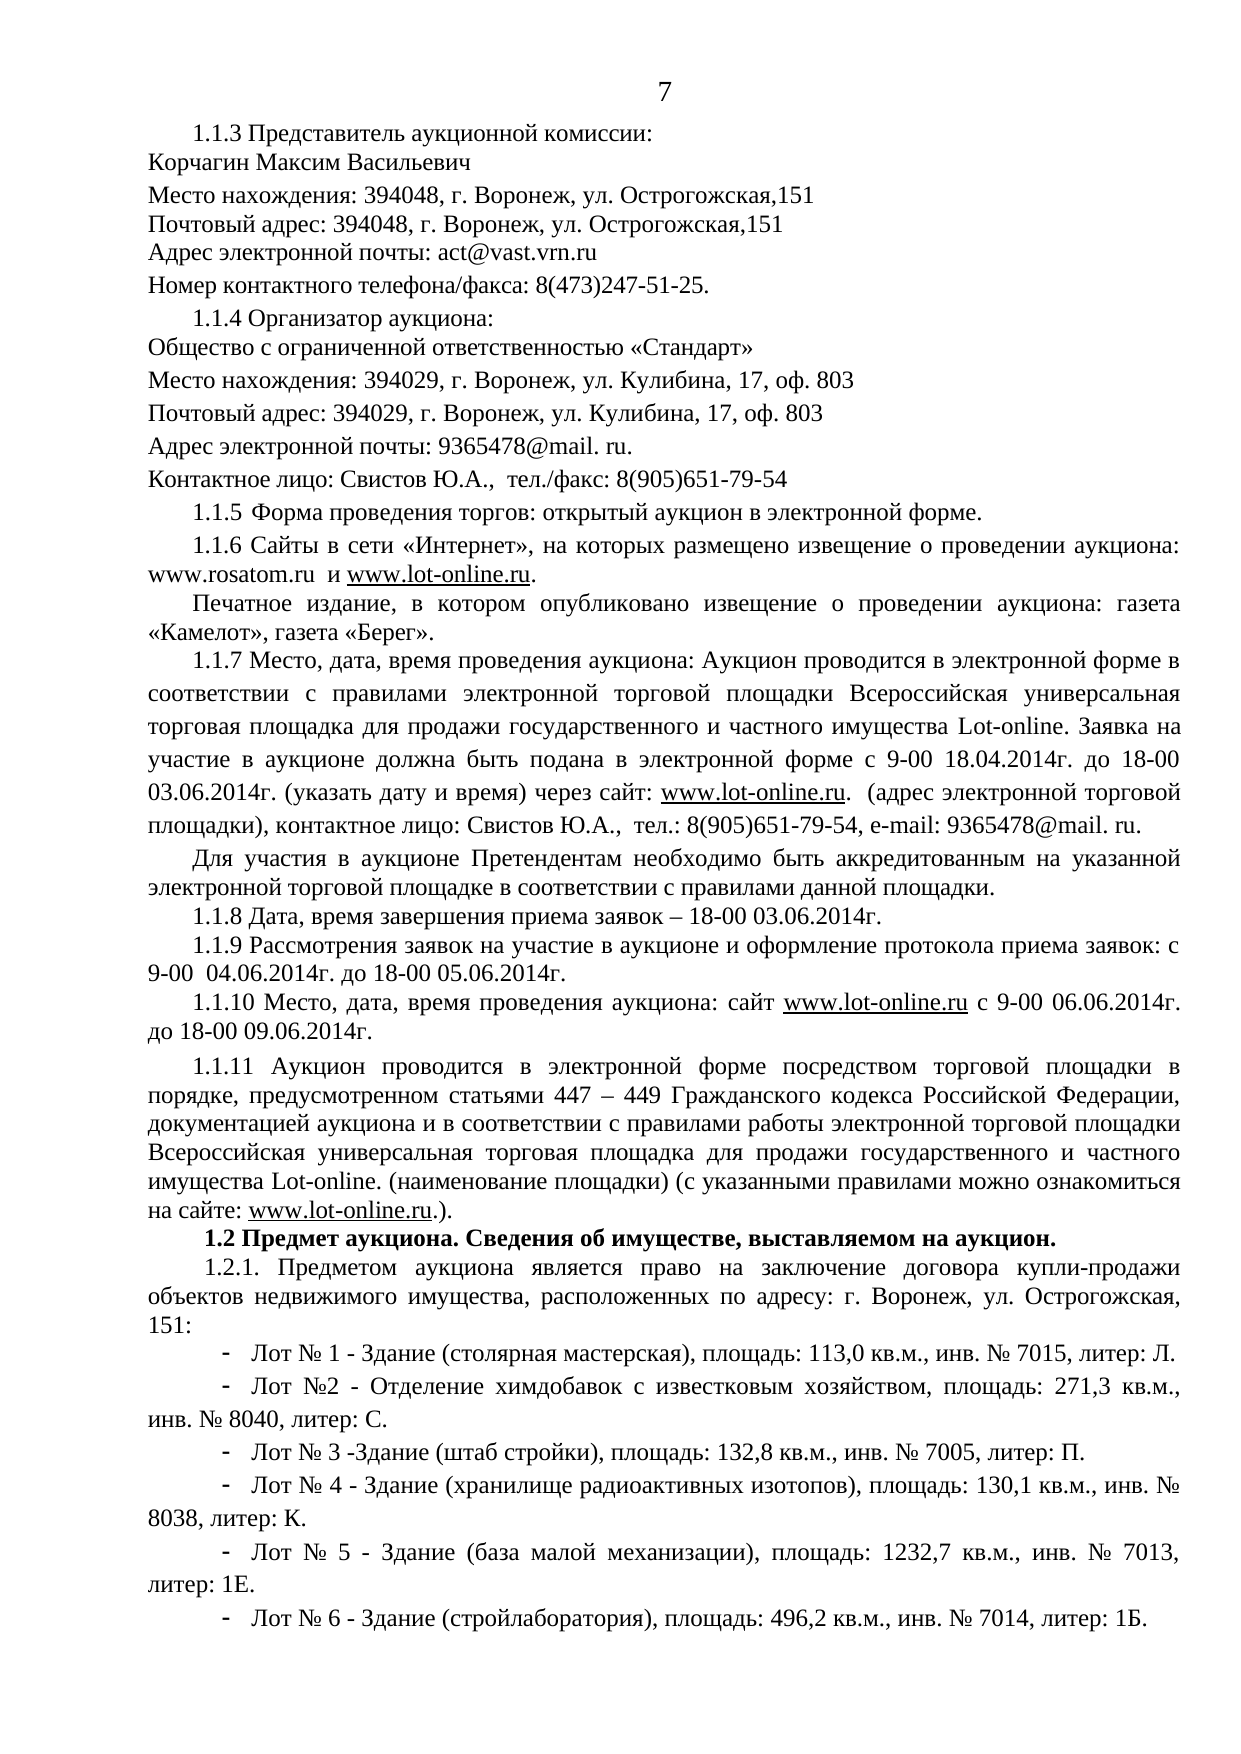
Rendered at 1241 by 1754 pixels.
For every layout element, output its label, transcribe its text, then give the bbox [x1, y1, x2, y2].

list Печатное издание, в котором опубликовано извещение о проведении аукциона: газета «Камелот», газета «Берег». [148, 588, 1181, 645]
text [148, 209, 1181, 237]
list Форма проведения торгов: открытый аукцион в электронной форме. [148, 497, 1181, 526]
list Лот №2 - Отделение химдобавок с известковым хозяйством, площадь: 271,3 кв.м., инв. № 8040, литер: С. [148, 1371, 1181, 1433]
list Лот № 4 - Здание (хранилище радиоактивных изотопов), площадь: 130,1 кв.м., инв. № 8038, литер: К. [148, 1471, 1181, 1532]
list Лот № 3 -Здание (штаб стройки), площадь: 132,8 кв.м., инв. № 7005, литер: П. [148, 1437, 1181, 1466]
text 1.1.7 Место, дата, время проведения аукциона: Аукцион проводится в электронной форме в соответствии с правилами электронной торговой площадки Всероссийская универсальная торговая площадка для продажи государственного и частного имущества Lot-online. Заявка на участие в аукционе должна быть подана в электронной форме с 9-00 18.04.2014г. до 18-00 03.06.2014г. (указать дату и время) через сайт: www.lot-online.ru. (адрес электронной торговой площадки), контактное лицо: Свистов Ю.А., тел.: 8(905)651-79-54, e-mail: 9365478@mail. ru. [148, 645, 1181, 839]
list Лот № 5 - Здание (база малой механизации), площадь: 1232,7 кв.м., инв. № 7013, литер: 1Е. [148, 1537, 1181, 1598]
list Для участия в аукционе Претендентам необходимо быть аккредитованным на указанной электронной торговой площадке в соответствии с правилами данной площадки. [148, 843, 1181, 901]
text Адрес электронной почты: act@vast.vrn.ru [148, 237, 1181, 266]
text Контактное лицо: Свистов Ю.А., тел./факс: 8(905)651-79-54 [148, 464, 1181, 493]
text Место нахождения: 394048, г. Воронеж, ул. Острогожская,151 [148, 180, 1181, 209]
text Почтовый адрес: 394029, г. Воронеж, ул. Кулибина, 17, оф. 803 [148, 398, 1181, 427]
text Место нахождения: 394029, г. Воронеж, ул. Кулибина, 17, оф. 803 [148, 365, 1181, 394]
text Общество с ограниченной ответственностью «Стандарт» [148, 332, 1181, 361]
text Адрес электронной почты: 9365478@mail. ru. [148, 431, 1181, 460]
list 1.1.8 Дата, время завершения приема заявок – 18-00 03.06.2014г. [148, 901, 1181, 930]
list 1.1.9 Рассмотрения заявок на участие в аукционе и оформление протокола приема заявок: с 9-00 04.06.2014г. до 18-00 05.06.2014г. [148, 930, 1181, 987]
list 1.2.1. Предметом аукциона является право на заключение договора купли-продажи объектов недвижимого имущества, расположенных по адресу: г. Воронеж, ул. Острогожская, 151: [148, 1252, 1181, 1338]
list 1.1.4 Организатор аукциона: [148, 303, 1181, 332]
list 1.1.10 Место, дата, время проведения аукциона: сайт www.lot-online.ru с 9-00 06.06.2014г. до 18-00 09.06.2014г. [148, 987, 1181, 1045]
list 1.1.11 Аукцион проводится в электронной форме посредством торговой площадки в порядке, предусмотренном статьями 447 – 449 Гражданского кодекса Российской Федерации, документацией аукциона и в соответствии с правилами работы электронной торговой площадки Всероссийская универсальная торговая площадка для продажи государственного и частного имущества Lot-online. (наименование площадки) (с указанными правилами можно ознакомиться на сайте: www.lot-online.ru.). [148, 1051, 1181, 1223]
list Лот № 6 - Здание (стройлаборатория), площадь: 496,2 кв.м., инв. № 7014, литер: 1Б. [148, 1603, 1181, 1631]
list Лот № 1 - Здание (столярная мастерская), площадь: 113,0 кв.м., инв. № 7015, литер: Л. [148, 1338, 1181, 1367]
subtitle 1.2 Предмет аукциона. Сведения об имуществе, выставляемом на аукцион. [148, 1223, 1181, 1252]
text Номер контактного телефона/факса: 8(473)247-51-25. [148, 270, 1181, 299]
list 1.1.3 Представитель аукционной комиссии: [148, 118, 1181, 147]
text Корчагин Максим Васильевич [148, 147, 1181, 176]
list 1.1.6 Сайты в сети «Интернет», на которых размещено извещение о проведении аукциона: www.rosatom.ru и www.lot-online.ru. [148, 530, 1181, 588]
